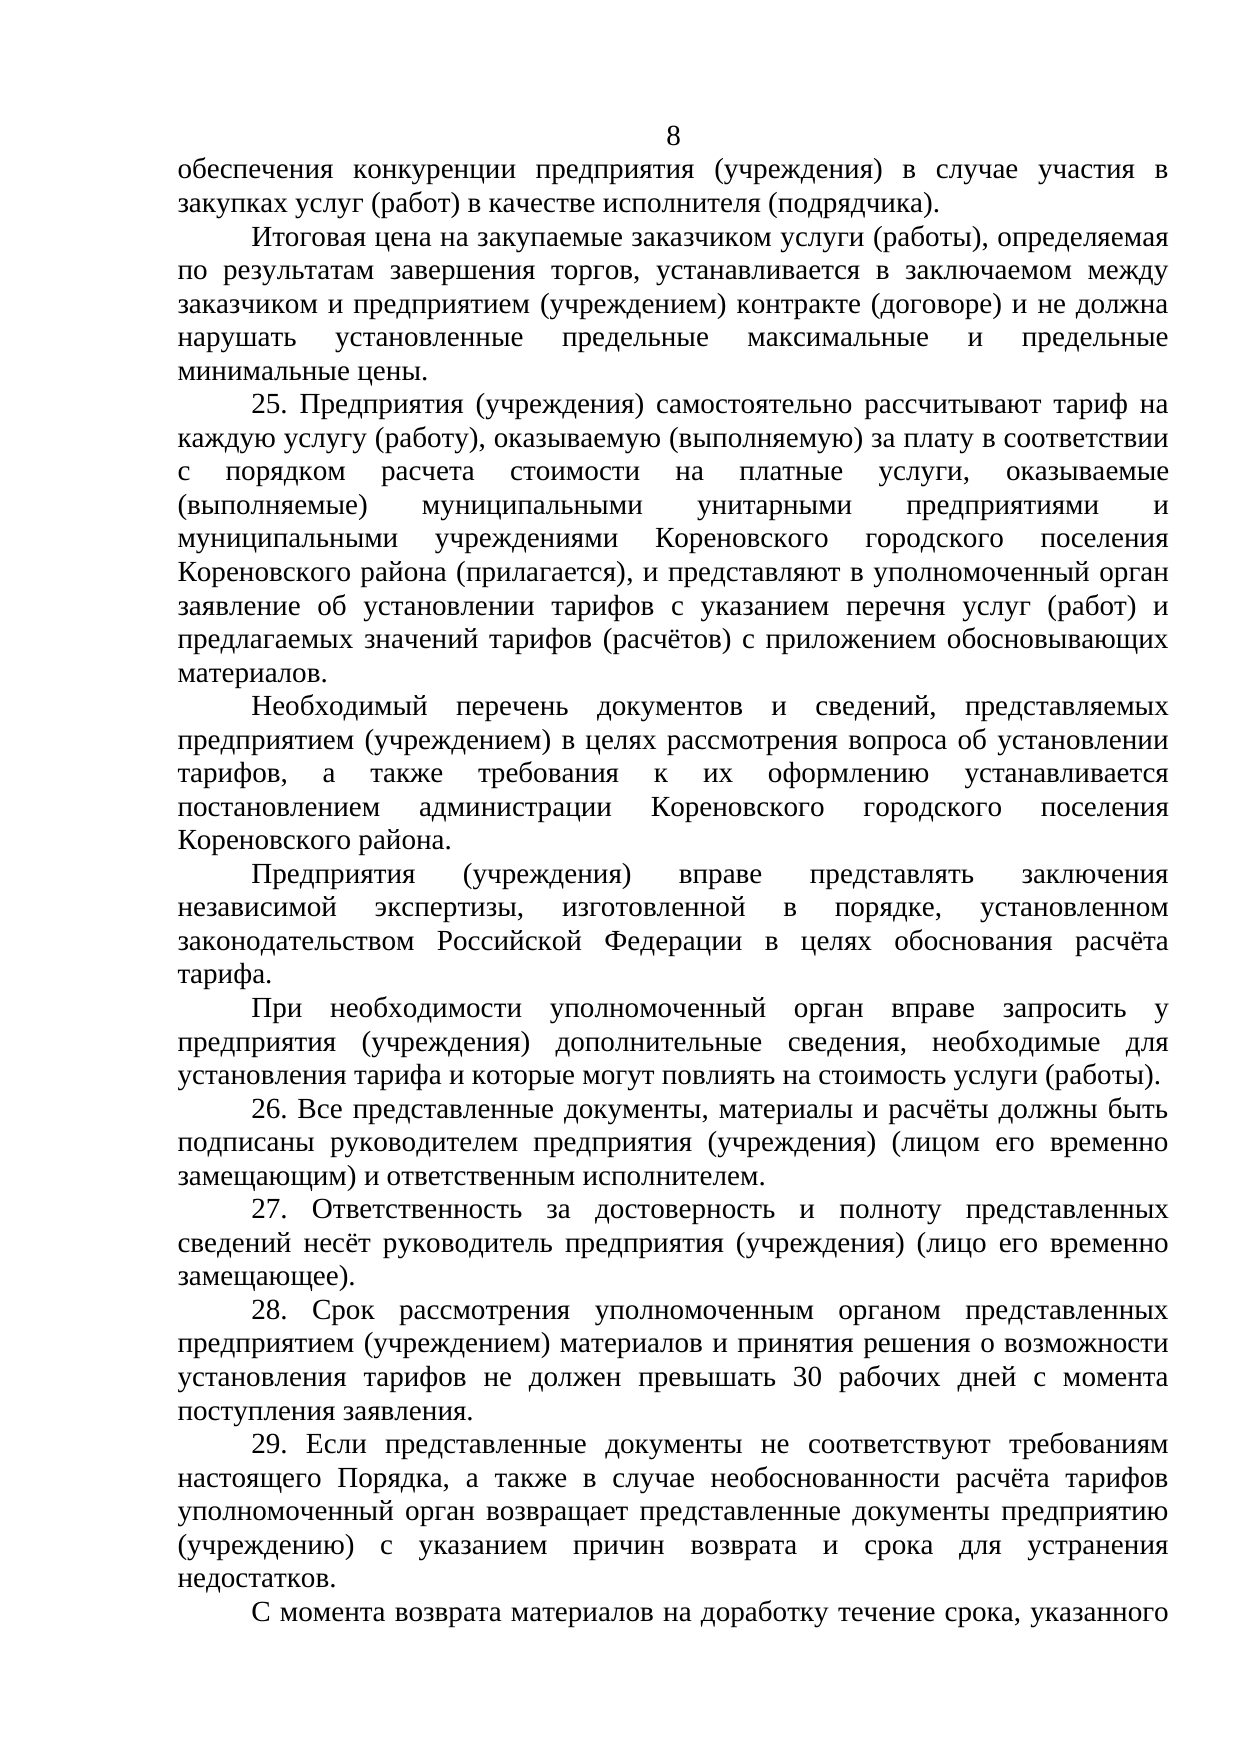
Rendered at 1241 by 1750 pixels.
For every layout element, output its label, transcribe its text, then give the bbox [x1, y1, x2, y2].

text 26. Все представленные документы, материалы и расчёты должны быть подписаны руководителем предприятия (учреждения) (лицом его временно замещающим) и ответственным исполнителем. [177, 1091, 1169, 1191]
text 29. Если представленные документы не соответствуют требованиям настоящего Порядка, а также в случае необоснованности расчёта тарифов уполномоченный орган возвращает представленные документы предприятию (учреждению) с указанием причин возврата и срока для устранения недостатков. [177, 1426, 1169, 1594]
text При необходимости уполномоченный орган вправе запросить у предприятия (учреждения) дополнительные сведения, необходимые для установления тарифа и которые могут повлиять на стоимость услуги (работы). [177, 990, 1169, 1091]
text Необходимый перечень документов и сведений, представляемых предприятием (учреждением) в целях рассмотрения вопроса об установлении тарифов, а также требования к их оформлению устанавливается постановлением администрации Кореновского городского поселения Кореновского района. [177, 688, 1169, 856]
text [177, 152, 1169, 219]
text 28. Срок рассмотрения уполномоченным органом представленных предприятием (учреждением) материалов и принятия решения о возможности установления тарифов не должен превышать 30 рабочих дней с момента поступления заявления. [177, 1292, 1169, 1426]
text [177, 1594, 1169, 1627]
text Итоговая цена на закупаемые заказчиком услуги (работы), определяемая по результатам завершения торгов, устанавливается в заключаемом между заказчиком и предприятием (учреждением) контракте (договоре) и не должна нарушать установленные предельные максимальные и предельные минимальные цены. [177, 219, 1169, 386]
text 27. Ответственность за достоверность и полноту представленных сведений несёт руководитель предприятия (учреждения) (лицо его временно замещающее). [177, 1191, 1169, 1292]
text 25. Предприятия (учреждения) самостоятельно рассчитывают тариф на каждую услугу (работу), оказываемую (выполняемую) за плату в соответствии с порядком расчета стоимости на платные услуги, оказываемые (выполняемые) муниципальными унитарными предприятиями и муниципальными учреждениями Кореновского городского поселения Кореновского района (прилагается), и представляют в уполномоченный орган заявление об установлении тарифов с указанием перечня услуг (работ) и предлагаемых значений тарифов (расчётов) с приложением обосновывающих материалов. [177, 386, 1169, 688]
text Предприятия (учреждения) вправе представлять заключения независимой экспертизы, изготовленной в порядке, установленном законодательством Российской Федерации в целях обоснования расчёта тарифа. [177, 856, 1169, 990]
